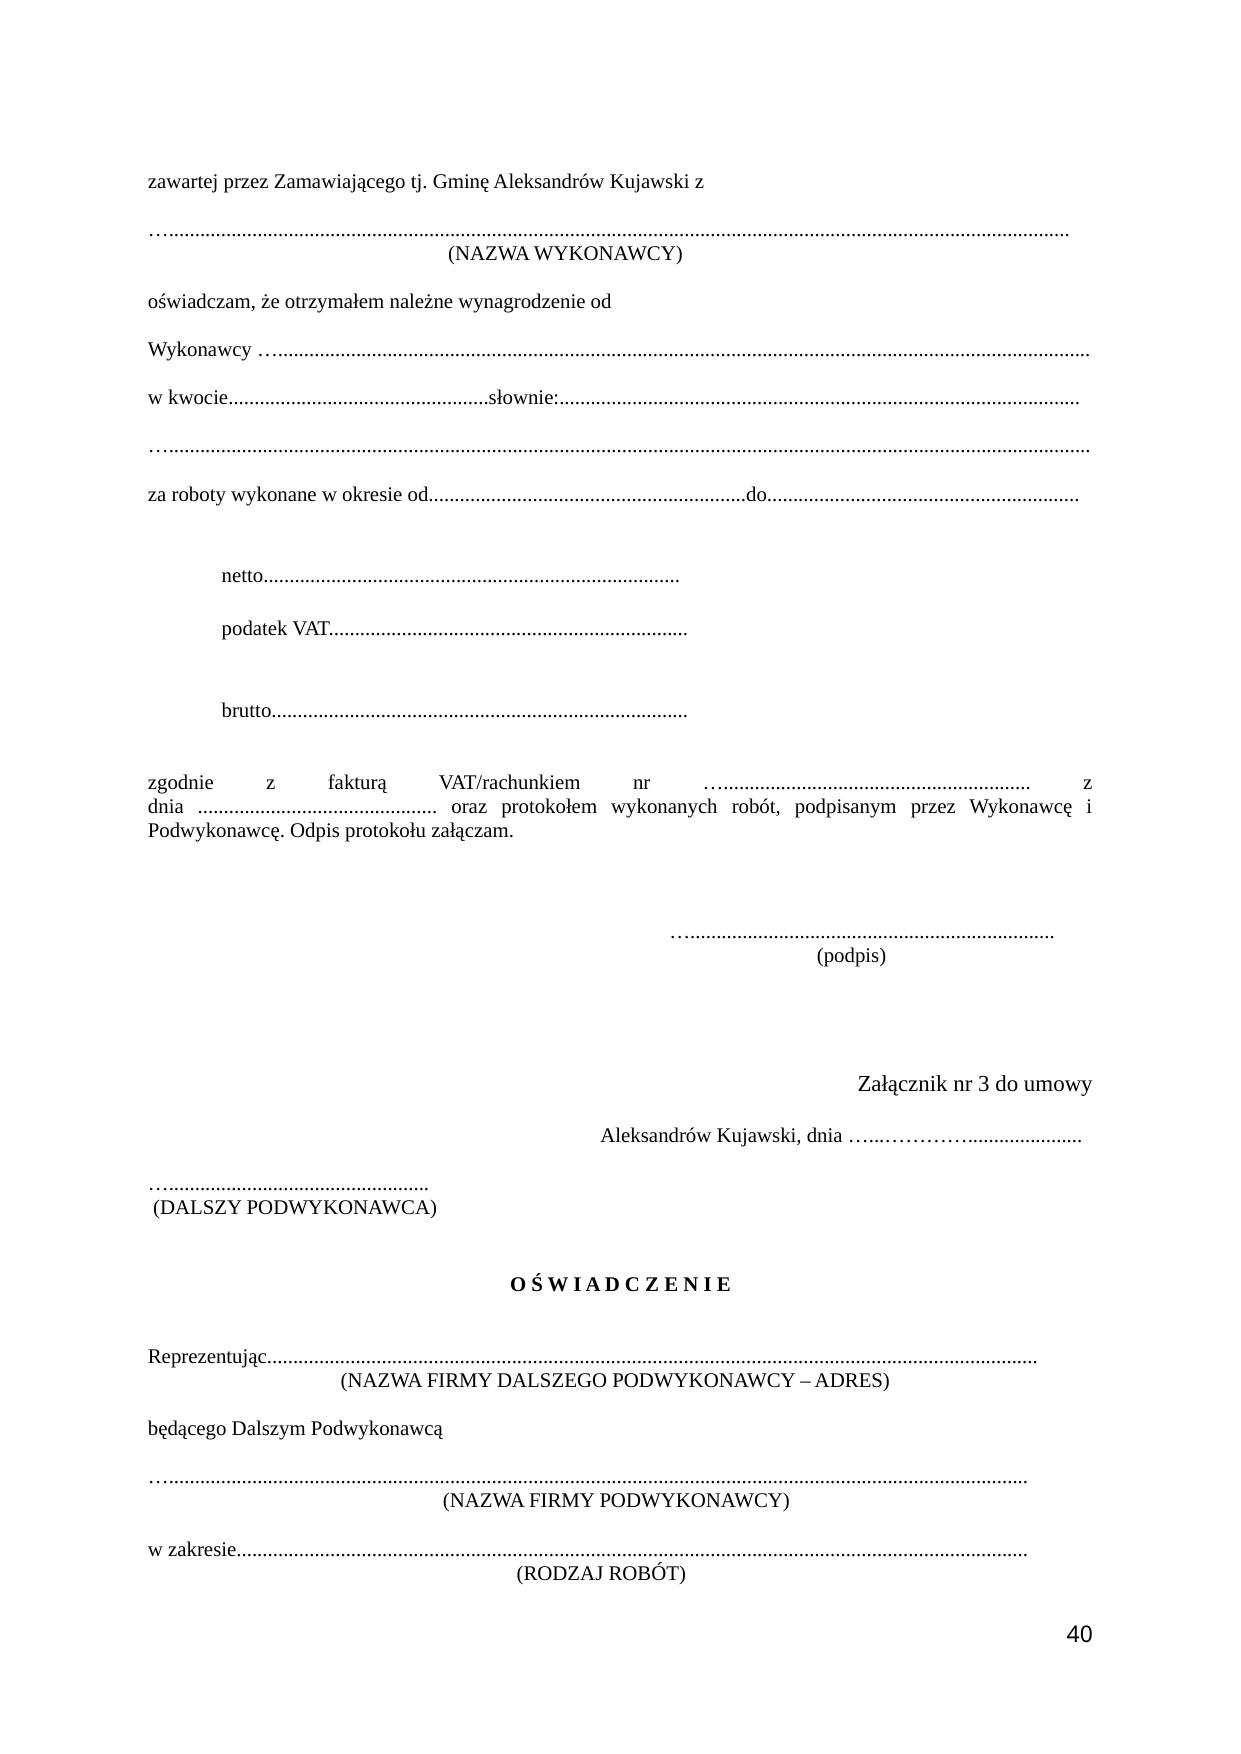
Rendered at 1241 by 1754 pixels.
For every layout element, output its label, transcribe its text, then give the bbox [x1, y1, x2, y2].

text O Ś W I A D C Z E N I E [148, 1272, 1093, 1296]
text …..................................................................................................................................................................... [148, 1464, 1093, 1488]
text w kwocie..................................................słownie:.................................................................................................... [148, 385, 1093, 409]
text za roboty wykonane w okresie od.............................................................do............................................................ [148, 482, 1093, 506]
text w zakresie........................................................................................................................................................ [148, 1536, 1093, 1561]
text zgodnie z fakturą VAT/rachunkiem nr …........................................................... z dnia .............................................. oraz protokołem wykonanych robót, podpisanym przez Wykonawcę i Podwykonawcę. Odpis protokołu załączam. [148, 770, 1093, 842]
text Wykonawcy …............................................................................................................................................................ [148, 337, 1093, 361]
text brutto................................................................................ [148, 669, 1093, 722]
text (NAZWA FIRMY DALSZEGO PODWYKONAWCY – ADRES) [148, 1368, 1093, 1392]
text Reprezentując.................................................................................................................................................... [148, 1344, 1093, 1368]
text oświadczam, że otrzymałem należne wynagrodzenie od [148, 289, 1093, 313]
text zawartej przez Zamawiającego tj. Gminę Aleksandrów Kujawski z [148, 169, 1093, 193]
text Aleksandrów Kujawski, dnia …...…………...................... [148, 1123, 1093, 1147]
text podatek VAT..................................................................... [148, 616, 1093, 640]
text …................................................................................................................................................................................. [148, 433, 1093, 457]
text …............................................................................................................................................................................. [148, 217, 1093, 241]
text (DALSZY PODWYKONAWCA) [148, 1195, 1093, 1219]
text (NAZWA FIRMY PODWYKONAWCY) [148, 1488, 1093, 1512]
text (RODZAJ ROBÓT) [148, 1561, 1093, 1584]
text będącego Dalszym Podwykonawcą [148, 1416, 1093, 1440]
text …...................................................................... [148, 919, 1093, 943]
text ….................................................. [148, 1171, 1093, 1195]
text netto................................................................................ [148, 534, 1093, 587]
text (NAZWA WYKONAWCY) [148, 241, 1093, 265]
text Załącznik nr 3 do umowy [148, 1070, 1093, 1096]
text (podpis) [148, 943, 1093, 967]
